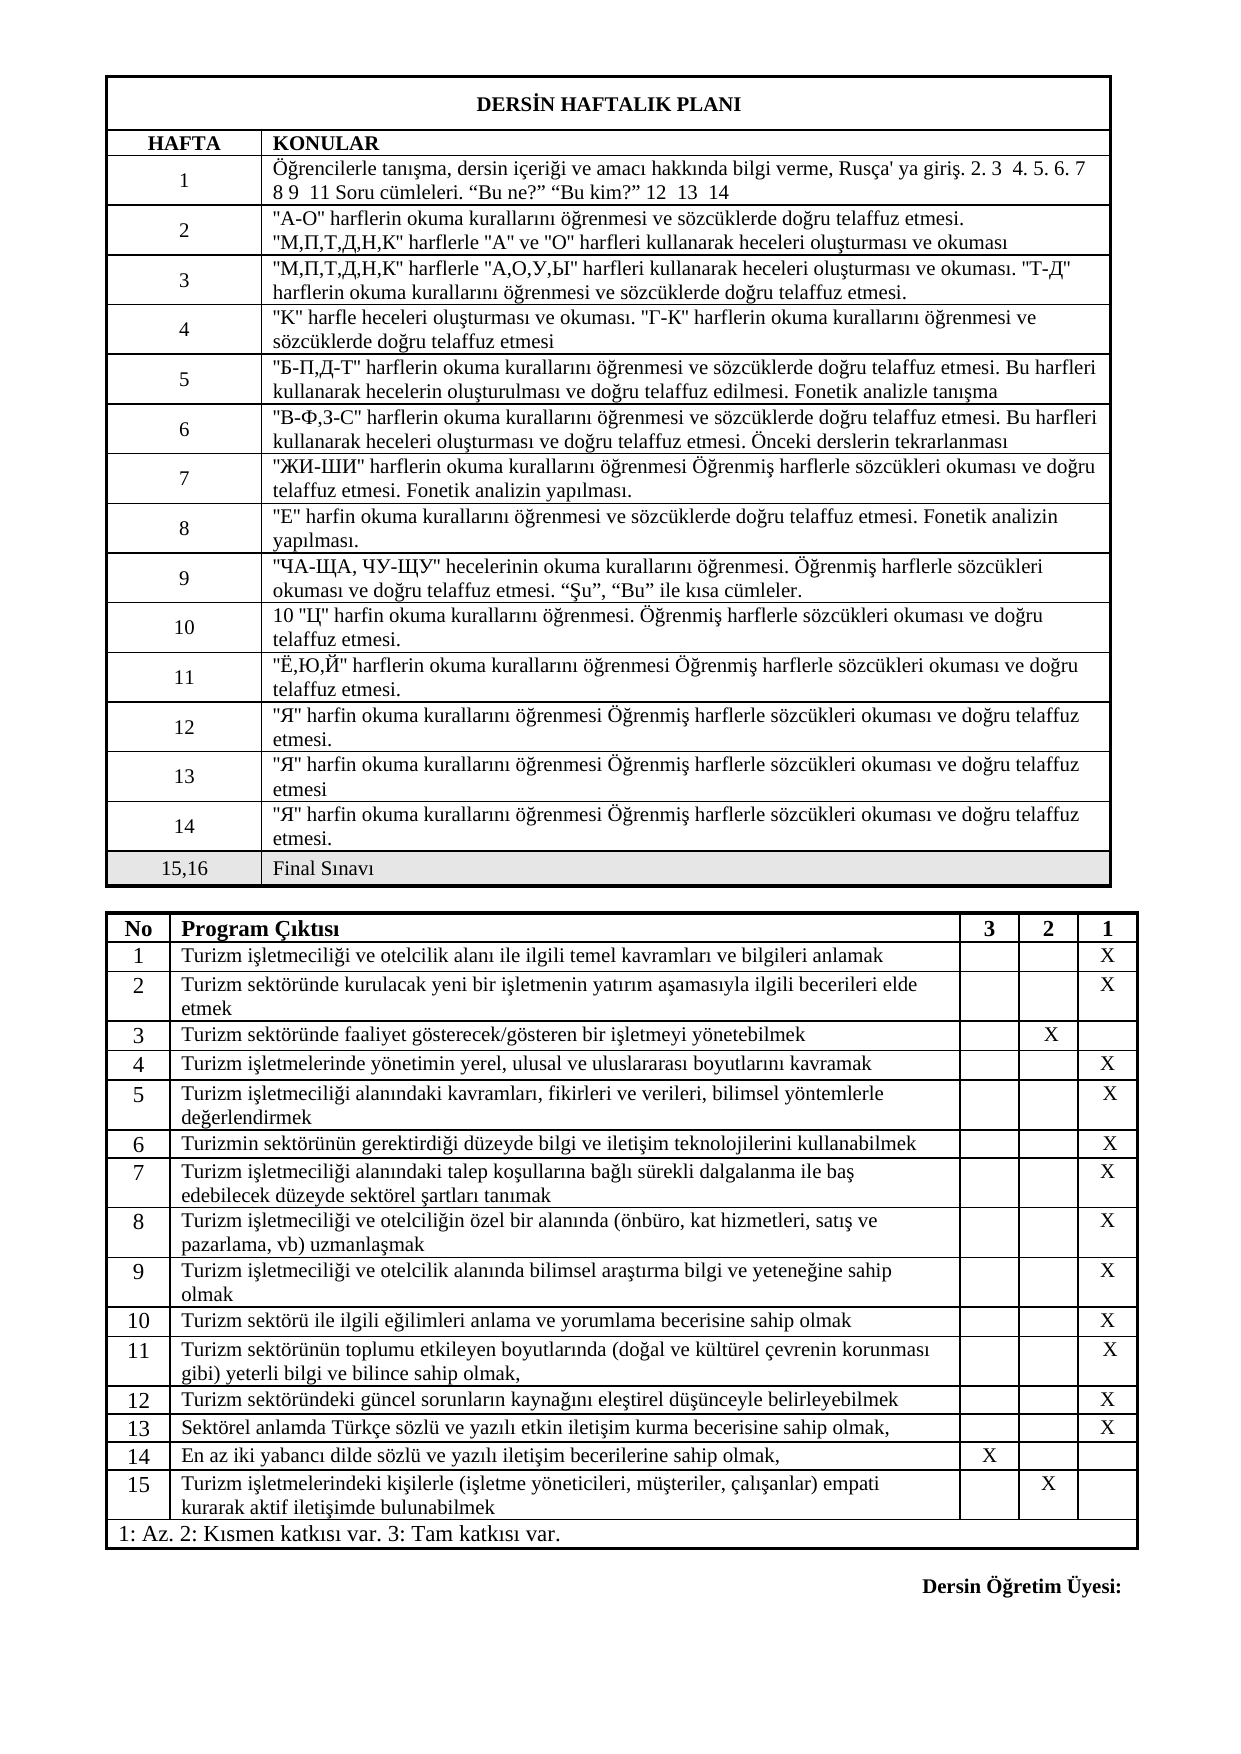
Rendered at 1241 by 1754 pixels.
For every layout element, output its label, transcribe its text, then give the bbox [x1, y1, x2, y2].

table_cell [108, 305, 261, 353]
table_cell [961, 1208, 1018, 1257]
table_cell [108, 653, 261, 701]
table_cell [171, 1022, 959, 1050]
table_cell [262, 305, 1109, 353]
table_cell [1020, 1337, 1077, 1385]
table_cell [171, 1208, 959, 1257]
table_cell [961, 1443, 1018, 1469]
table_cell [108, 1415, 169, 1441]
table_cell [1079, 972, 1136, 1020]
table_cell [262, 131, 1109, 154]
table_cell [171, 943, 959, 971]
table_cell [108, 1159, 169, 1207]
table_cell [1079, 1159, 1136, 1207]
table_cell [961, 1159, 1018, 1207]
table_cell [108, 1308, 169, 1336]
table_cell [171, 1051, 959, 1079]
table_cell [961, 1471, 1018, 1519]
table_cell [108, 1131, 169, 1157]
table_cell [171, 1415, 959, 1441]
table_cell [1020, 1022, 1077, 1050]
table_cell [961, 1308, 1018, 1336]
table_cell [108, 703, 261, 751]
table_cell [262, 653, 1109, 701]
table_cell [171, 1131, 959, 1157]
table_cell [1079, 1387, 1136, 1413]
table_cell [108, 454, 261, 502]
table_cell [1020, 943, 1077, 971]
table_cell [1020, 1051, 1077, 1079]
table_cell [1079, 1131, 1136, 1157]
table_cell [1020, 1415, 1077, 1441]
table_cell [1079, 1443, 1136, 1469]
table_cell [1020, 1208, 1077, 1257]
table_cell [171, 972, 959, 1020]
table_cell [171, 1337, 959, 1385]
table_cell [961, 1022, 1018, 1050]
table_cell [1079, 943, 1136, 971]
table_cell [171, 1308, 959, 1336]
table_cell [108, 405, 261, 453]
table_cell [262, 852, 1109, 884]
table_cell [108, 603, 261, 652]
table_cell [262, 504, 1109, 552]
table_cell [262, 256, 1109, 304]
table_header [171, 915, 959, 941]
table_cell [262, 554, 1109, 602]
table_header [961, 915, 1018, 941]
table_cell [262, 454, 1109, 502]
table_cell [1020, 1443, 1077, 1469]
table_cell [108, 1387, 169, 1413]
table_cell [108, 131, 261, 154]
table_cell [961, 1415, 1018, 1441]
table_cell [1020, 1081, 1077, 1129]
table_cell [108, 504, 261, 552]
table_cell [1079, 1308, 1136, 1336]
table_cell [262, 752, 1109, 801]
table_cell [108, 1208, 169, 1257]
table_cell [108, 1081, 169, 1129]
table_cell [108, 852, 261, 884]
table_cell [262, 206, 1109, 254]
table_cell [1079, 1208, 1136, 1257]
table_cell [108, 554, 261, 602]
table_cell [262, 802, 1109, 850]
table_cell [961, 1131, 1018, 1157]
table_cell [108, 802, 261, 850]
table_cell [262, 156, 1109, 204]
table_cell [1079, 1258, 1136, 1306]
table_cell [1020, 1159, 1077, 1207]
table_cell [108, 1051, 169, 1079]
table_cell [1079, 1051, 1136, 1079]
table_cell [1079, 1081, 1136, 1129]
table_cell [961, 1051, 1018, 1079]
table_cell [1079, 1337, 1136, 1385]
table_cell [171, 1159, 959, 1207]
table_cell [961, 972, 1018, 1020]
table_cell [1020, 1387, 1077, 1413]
text Dersin Öğretim Üyesi: [118, 1574, 1122, 1598]
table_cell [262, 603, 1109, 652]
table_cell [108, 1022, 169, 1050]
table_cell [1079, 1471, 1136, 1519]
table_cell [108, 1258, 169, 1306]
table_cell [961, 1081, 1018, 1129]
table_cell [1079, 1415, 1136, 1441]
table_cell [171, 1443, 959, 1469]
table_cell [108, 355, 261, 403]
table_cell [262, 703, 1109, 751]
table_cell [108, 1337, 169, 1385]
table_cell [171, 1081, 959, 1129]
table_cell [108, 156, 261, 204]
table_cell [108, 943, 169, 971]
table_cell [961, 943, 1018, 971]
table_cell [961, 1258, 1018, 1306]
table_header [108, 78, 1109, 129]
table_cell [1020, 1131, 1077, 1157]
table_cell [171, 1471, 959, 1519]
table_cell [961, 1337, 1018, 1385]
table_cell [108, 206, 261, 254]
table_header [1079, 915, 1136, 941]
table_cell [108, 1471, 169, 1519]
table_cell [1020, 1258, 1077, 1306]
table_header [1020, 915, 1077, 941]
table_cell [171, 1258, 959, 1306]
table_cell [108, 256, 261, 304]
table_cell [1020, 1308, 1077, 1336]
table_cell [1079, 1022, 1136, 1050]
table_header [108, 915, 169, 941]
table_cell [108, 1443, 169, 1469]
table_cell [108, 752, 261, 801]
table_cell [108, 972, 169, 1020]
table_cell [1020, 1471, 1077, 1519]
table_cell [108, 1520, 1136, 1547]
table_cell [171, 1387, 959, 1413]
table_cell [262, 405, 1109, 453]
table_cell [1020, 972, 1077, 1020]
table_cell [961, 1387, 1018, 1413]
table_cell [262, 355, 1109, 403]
